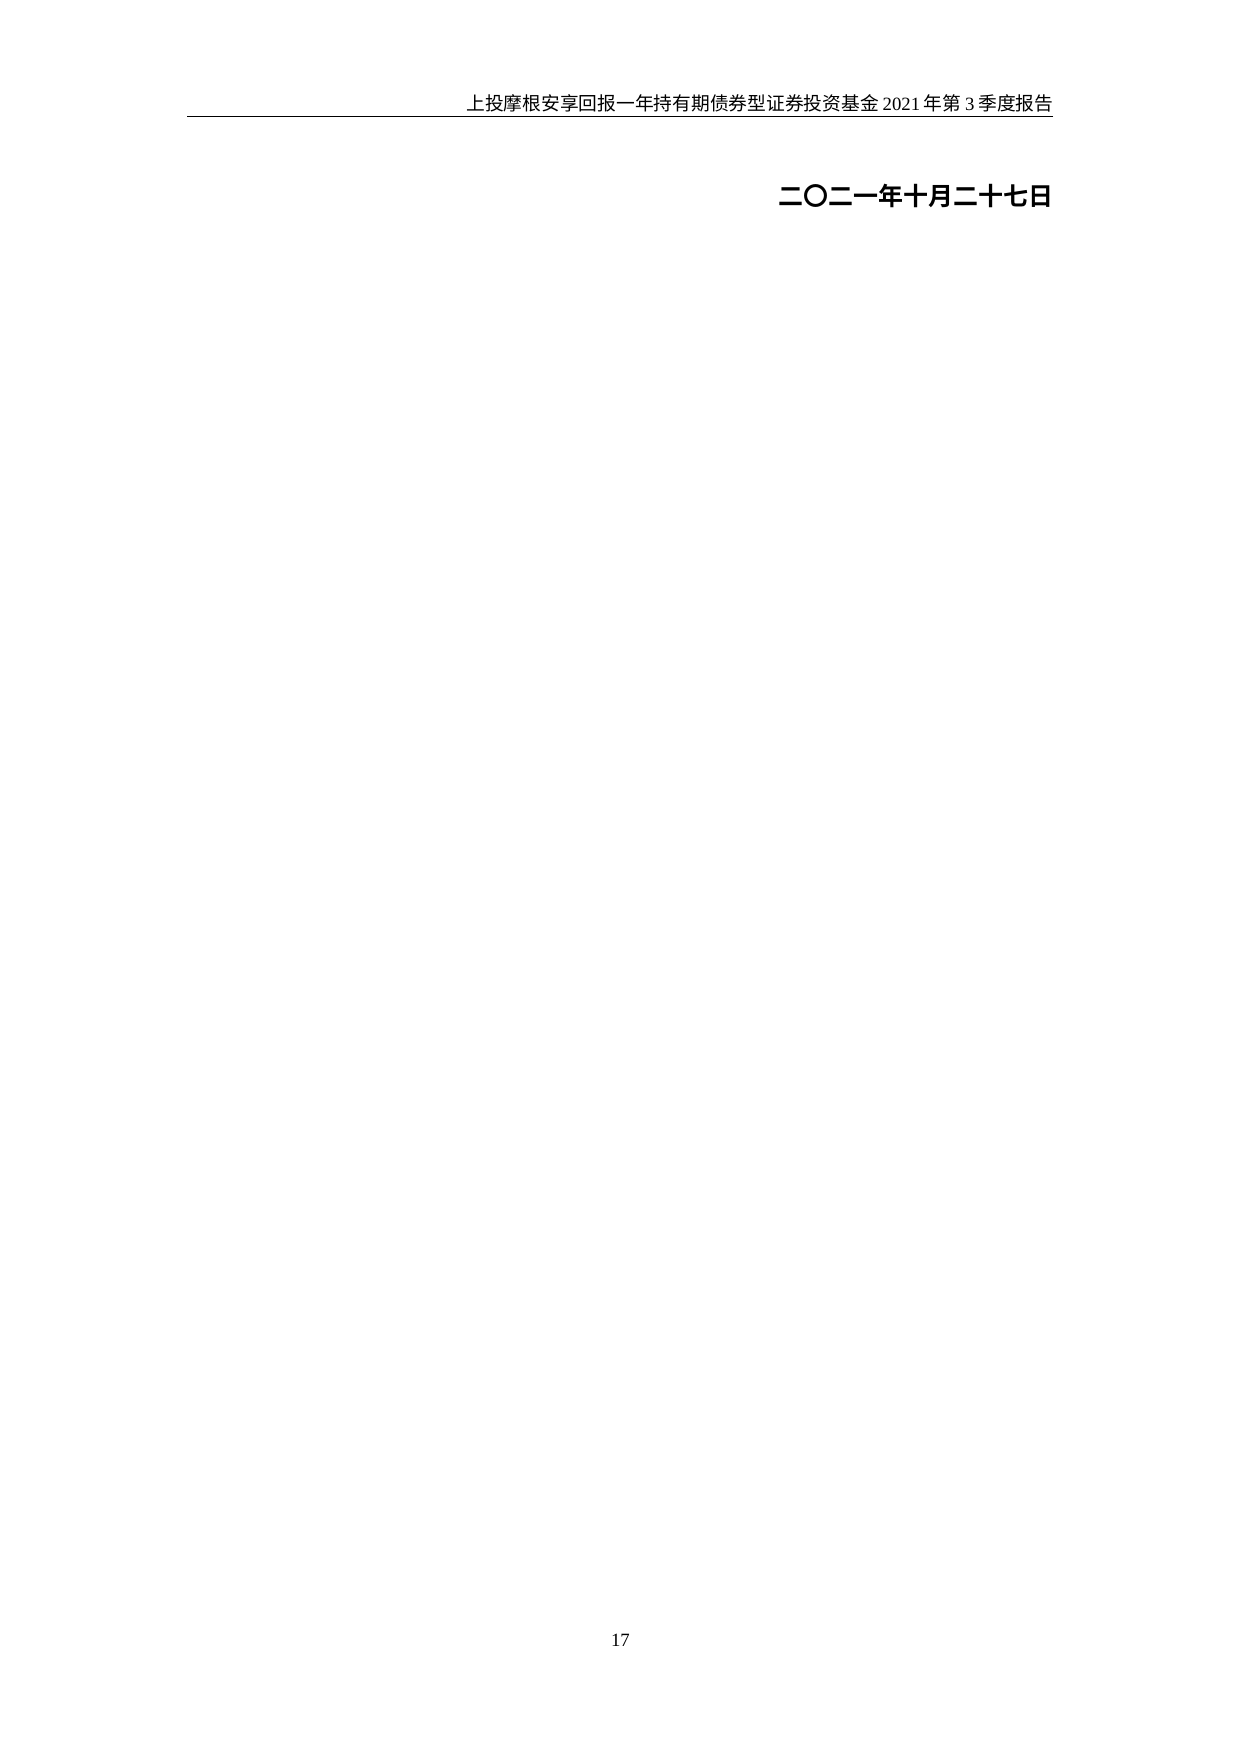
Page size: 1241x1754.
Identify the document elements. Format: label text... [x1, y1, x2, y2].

text 二〇二一年十月二十七日 [187, 162, 1053, 227]
